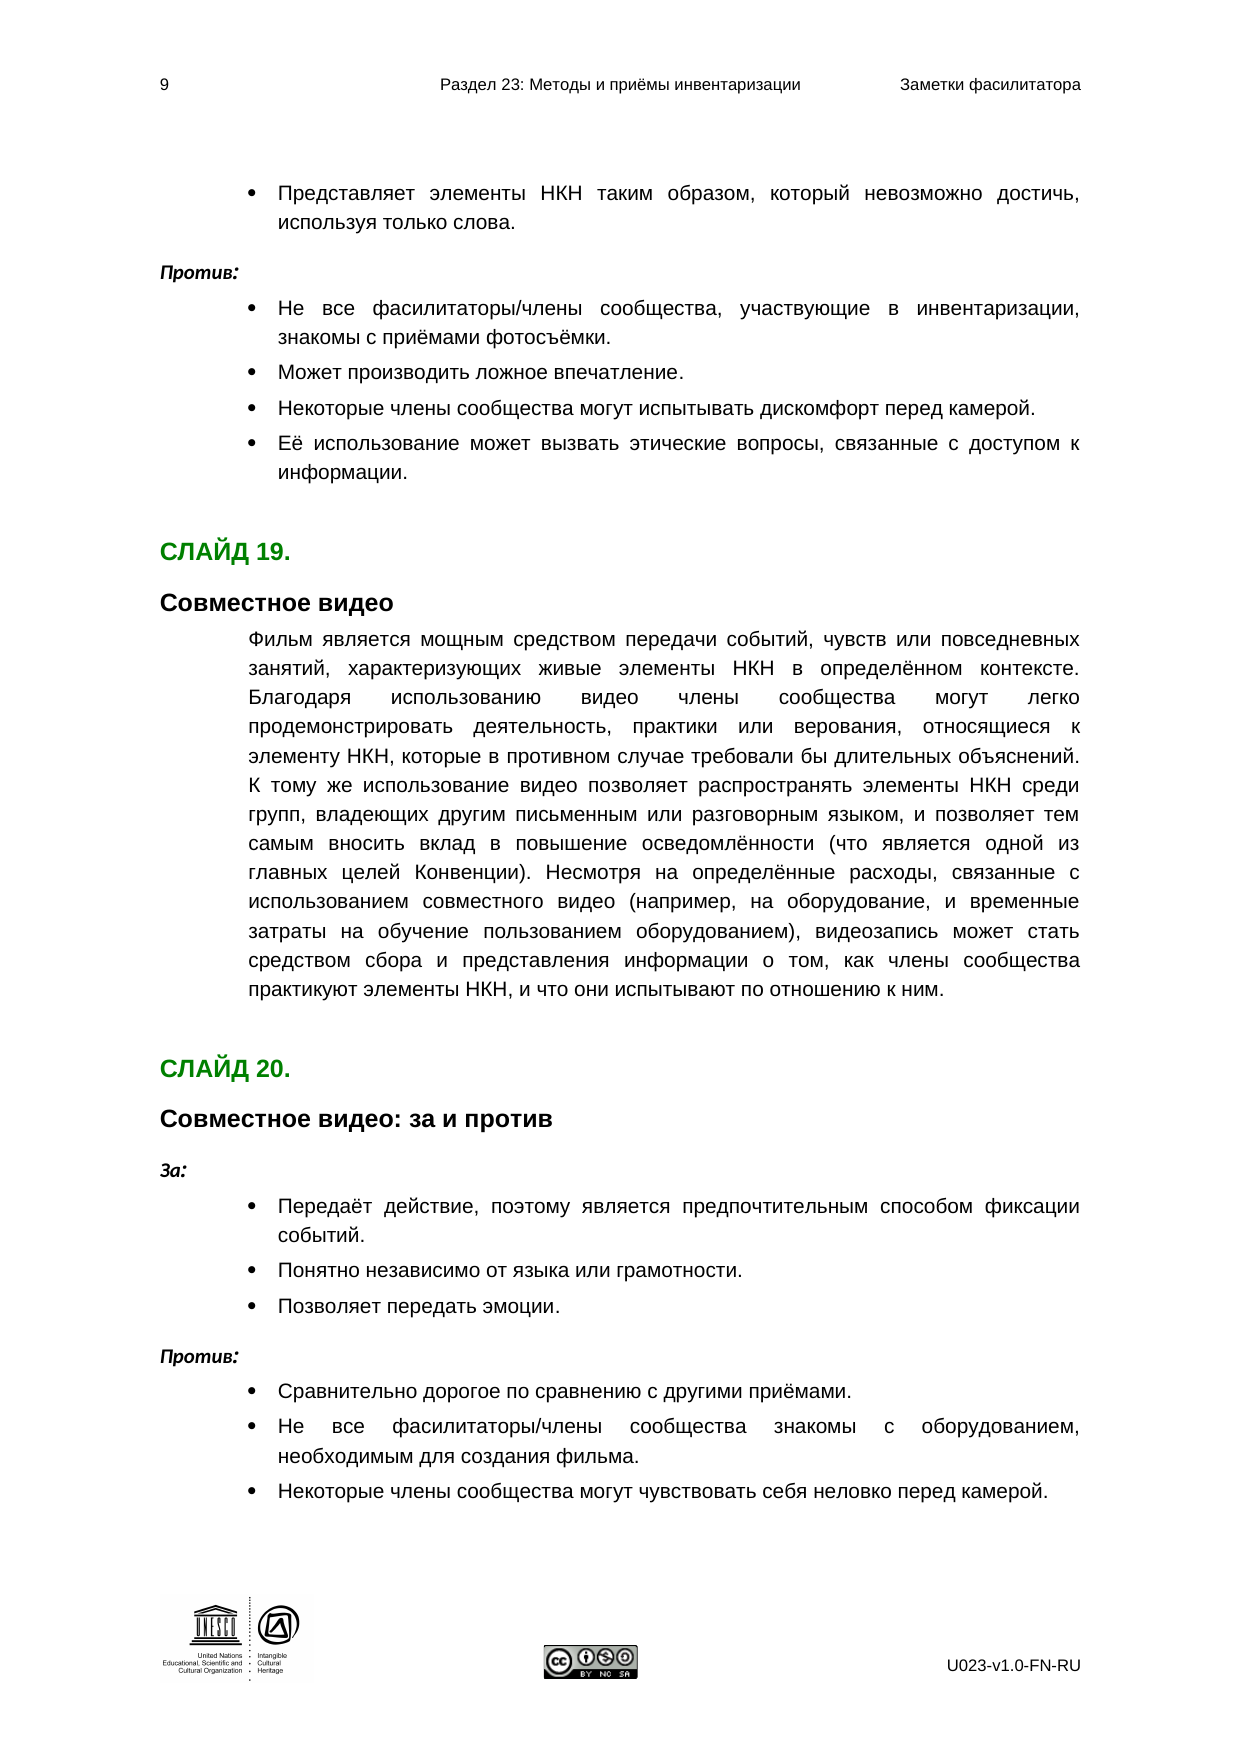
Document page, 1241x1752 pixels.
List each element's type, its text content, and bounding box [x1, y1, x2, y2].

picture [159, 1594, 315, 1683]
subtitle слайд 19. [159, 536, 1081, 567]
subtitle слайд 20. [159, 1052, 1081, 1083]
text Понятно независимо от языка или грамотности. [248, 1254, 1081, 1283]
text Представляет элементы НКН таким образом, который невозможно достичь, используя только слова. [248, 177, 1081, 236]
text Против: [159, 256, 1081, 286]
text Её использование может вызвать этические вопросы, связанные с доступом к информации. [248, 427, 1081, 486]
text Может производить ложное впечатление. [248, 356, 1081, 386]
text Не все фасилитаторы/члены сообщества знакомы с оборудованием, необходимым для создания фильма. [248, 1411, 1081, 1469]
text Совместное видео: за и против [159, 1104, 1081, 1133]
text Передаёт действие, поэтому является предпочтительным способом фиксации событий. [248, 1190, 1081, 1248]
text Фильм является мощным средством передачи событий, чувств или повседневных занятий, характеризующих живые элементы НКН в определённом контексте. Благодаря использованию видео члены сообщества могут легко продемонстрировать деятельность, практики или верования, относящиеся к элементу НКН, которые в противном случае требовали бы длительных объяснений. К тому же использование видео позволяет распространять элементы НКН среди групп, владеющих другим письменным или разговорным языком, и позволяет тем самым вносить вклад в повышение осведомлённости (что является одной из главных целей Конвенции). Несмотря на определённые расходы, связанные с использованием совместного видео (например, на оборудование, и временные затраты на обучение пользованием оборудованием), видеозапись может стать средством сбора и представления информации о том, как члены сообщества практикуют элементы НКН, и что они испытывают по отношению к ним. [248, 623, 1081, 1002]
text Позволяет передать эмоции. [248, 1290, 1081, 1319]
text Против: [159, 1340, 1081, 1369]
text Не все фасилитаторы/члены сообщества, участвующие в инвентаризации, знакомы с приёмами фотосъёмки. [248, 292, 1081, 350]
text Совместное видео [159, 588, 1081, 617]
text Сравнительно дорогое по сравнению с другими приёмами. [248, 1375, 1081, 1404]
text Некоторые члены сообщества могут испытывать дискомфорт перед камерой. [248, 392, 1081, 421]
text За: [159, 1154, 1081, 1183]
text Некоторые члены сообщества могут чувствовать себя неловко перед камерой. [248, 1475, 1081, 1504]
picture [543, 1645, 638, 1679]
